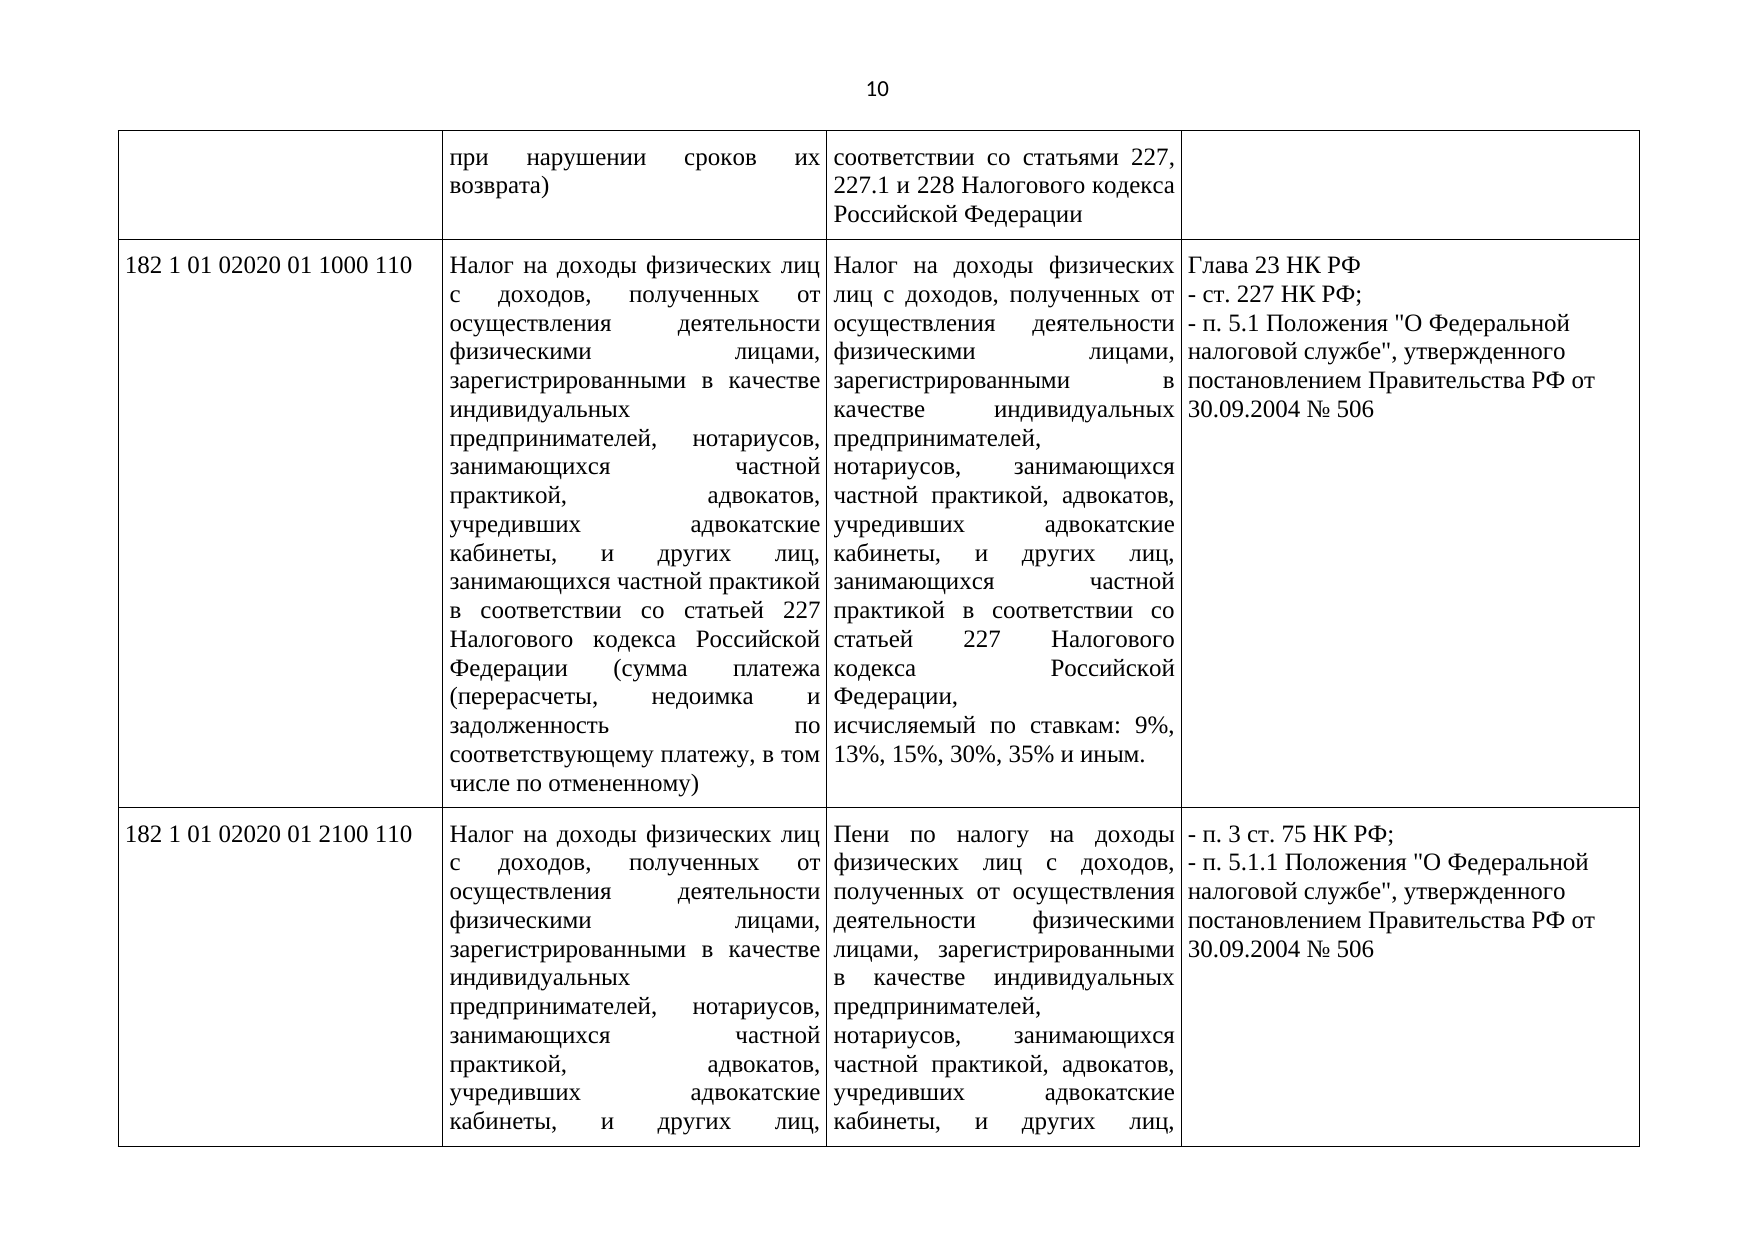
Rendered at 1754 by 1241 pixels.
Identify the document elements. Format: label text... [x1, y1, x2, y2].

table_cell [119, 808, 442, 1146]
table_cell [827, 808, 1181, 1146]
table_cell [443, 131, 826, 238]
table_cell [1182, 131, 1639, 238]
table_cell Глава 23 НК РФ - ст. 227 НК РФ; - п. 5.1 Положения "О Федеральной налоговой службе", утвержденного постановлением Правительства РФ от 30.09.2004 № 506 [1182, 240, 1639, 807]
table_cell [827, 131, 1181, 238]
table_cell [119, 131, 442, 238]
table_cell Налог на доходы физических лиц с доходов, полученных от осуществления деятельности физическими лицами, зарегистрированными в качестве индивидуальных предпринимателей, нотариусов, занимающихся частной практикой, адвокатов, учредивших адвокатские кабинеты, и других лиц, занимающихся частной практикой в соответствии со статьей 227 Налогового кодекса Российской Федерации (сумма платежа (перерасчеты, недоимка и задолженность по соответствующему платежу, в том числе по отмененному) [443, 240, 826, 807]
table_cell Налог на доходы физических лиц с доходов, полученных от осуществления деятельности физическими лицами, зарегистрированными в качестве индивидуальных предпринимателей, нотариусов, занимающихся частной практикой, адвокатов, учредивших адвокатские кабинеты, и других лиц, занимающихся частной практикой в соответствии со статьей 227 Налогового кодекса Российской Федерации, исчисляемый по ставкам: 9%, 13%, 15%, 30%, 35% и иным. [827, 240, 1181, 807]
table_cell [443, 808, 826, 1146]
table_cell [1182, 808, 1639, 1146]
table_cell 182 1 01 02020 01 1000 110 [119, 240, 442, 807]
